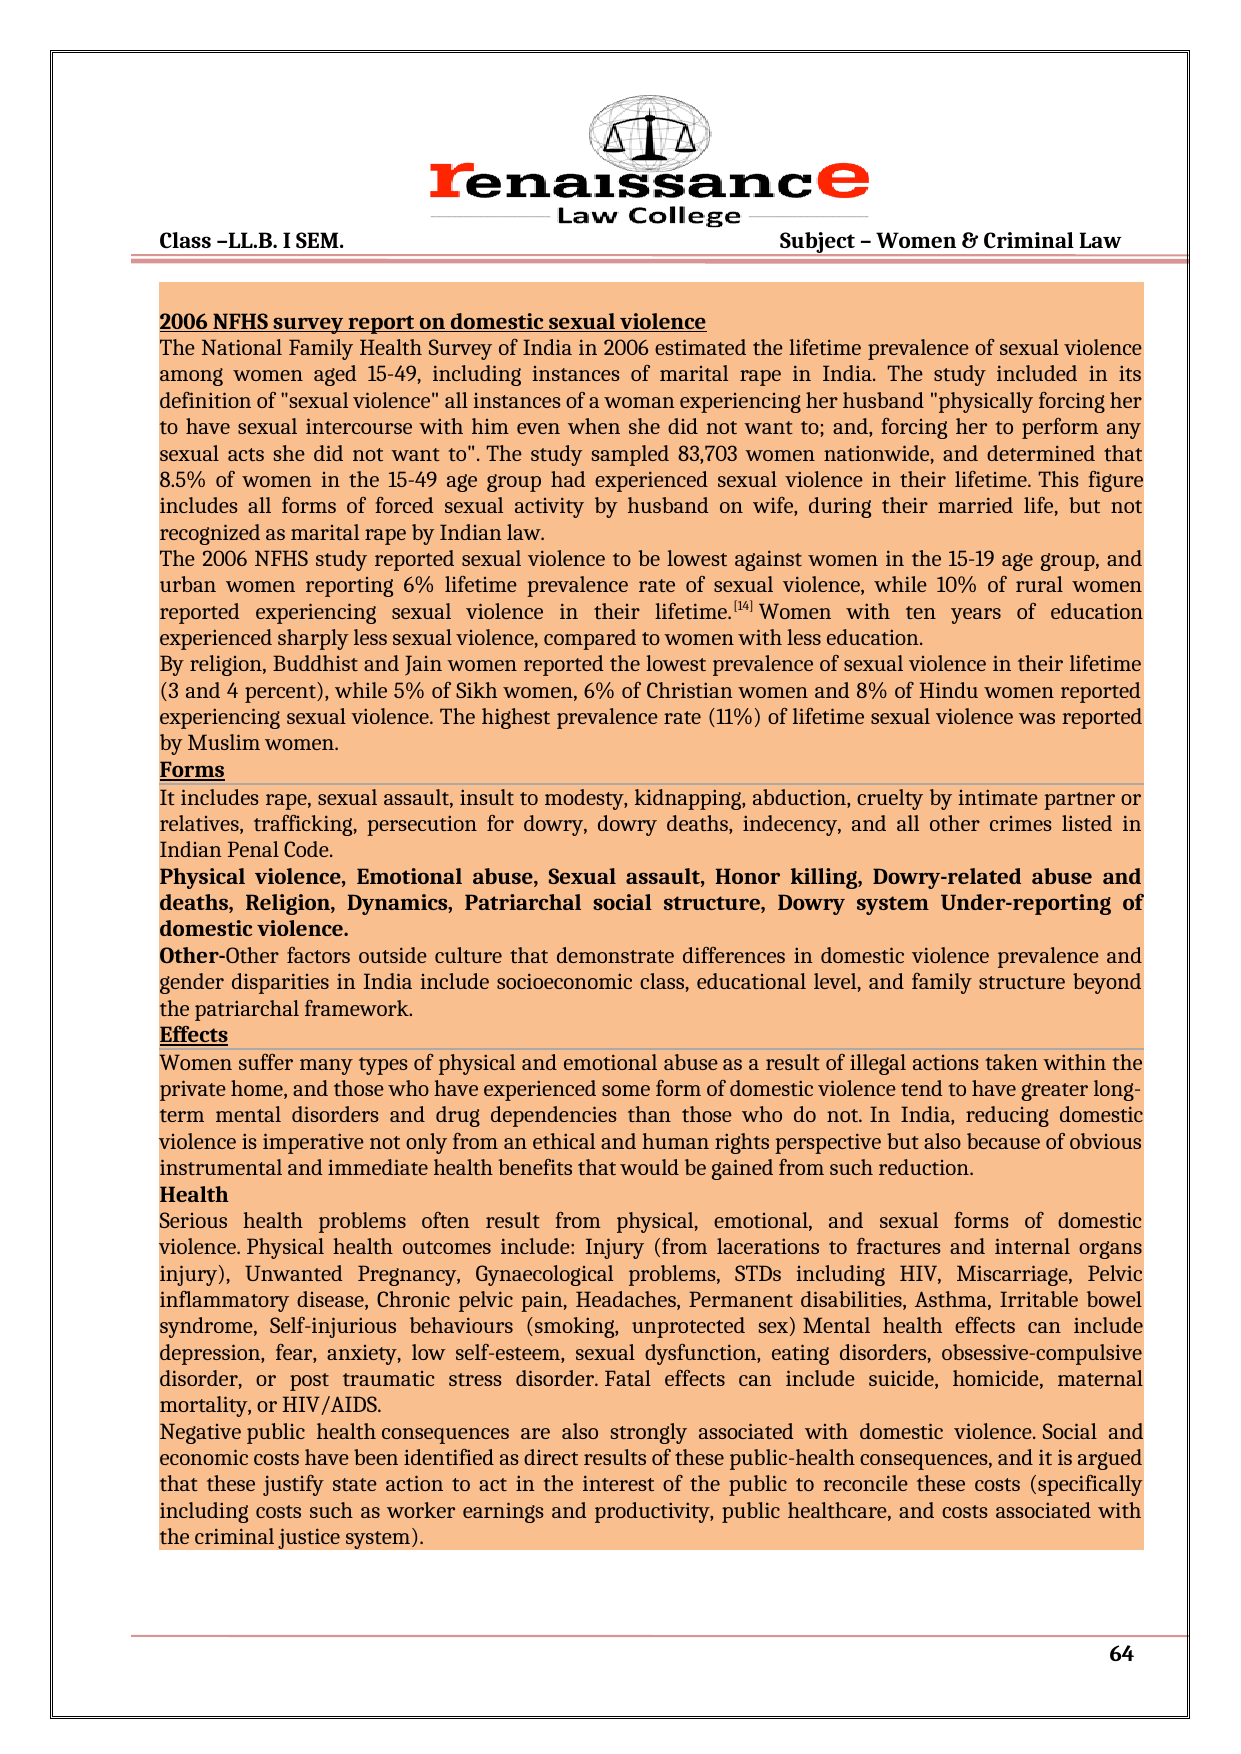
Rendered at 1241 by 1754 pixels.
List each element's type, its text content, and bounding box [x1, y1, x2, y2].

text It includes rape, sexual assault, insult to modesty, kidnapping, abduction, cruelty by intimate partner or relatives, trafficking, persecution for dowry, dowry deaths, indecency, and all other crimes listed in Indian Penal Code. [159, 785, 1144, 863]
picture [406, 93, 897, 228]
text The National Family Health Survey of India in 2006 estimated the lifetime prevalence of sexual violence among women aged 15-49, including instances of marital rape in India. The study included in its definition of "sexual violence" all instances of a woman experiencing her husband "physically forcing her to have sexual intercourse with him even when she did not want to; and, forcing her to perform any sexual acts she did not want to". The study sampled 83,703 women nationwide, and determined that 8.5% of women in the 15-49 age group had experienced sexual violence in their lifetime. This figure includes all forms of forced sexual activity by husband on wife, during their married life, but not recognized as marital rape by Indian law. [159, 335, 1144, 546]
subtitle Other-Other factors outside culture that demonstrate differences in domestic violence prevalence and gender disparities in India include socioeconomic class, educational level, and family structure beyond the patriarchal framework. [159, 943, 1144, 1022]
text The 2006 NFHS study reported sexual violence to be lowest against women in the 15-19 age group, and urban women reporting 6% lifetime prevalence rate of sexual violence, while 10% of rural women reported experiencing sexual violence in their lifetime.[14] Women with ten years of education experienced sharply less sexual violence, compared to women with less education. [159, 546, 1144, 651]
subtitle Effects [159, 1022, 1144, 1048]
text By religion, Buddhist and Jain women reported the lowest prevalence of sexual violence in their lifetime (3 and 4 percent), while 5% of Sikh women, 6% of Christian women and 8% of Hindu women reported experiencing sexual violence. The highest prevalence rate (11%) of lifetime sexual violence was reported by Muslim women. [159, 651, 1144, 757]
subtitle 2006 NFHS survey report on domestic sexual violence [159, 308, 1144, 335]
text Women suffer many types of physical and emotional abuse as a result of illegal actions taken within the private home, and those who have experienced some form of domestic violence tend to have greater long-term mental disorders and drug dependencies than those who do not. In India, reducing domestic violence is imperative not only from an ethical and human rights perspective but also because of obvious instrumental and immediate health benefits that would be gained from such reduction. [159, 1050, 1144, 1181]
subtitle Forms [159, 757, 1144, 783]
subtitle Physical violence, Emotional abuse, Sexual assault, Honor killing, Dowry-related abuse and deaths, Religion, Dynamics, Patriarchal social structure, Dowry system Under-reporting of domestic violence. [159, 863, 1144, 943]
text Negative public health consequences are also strongly associated with domestic violence. Social and economic costs have been identified as direct results of these public-health consequences, and it is argued that these justify state action to act in the interest of the public to reconcile these costs (specifically including costs such as worker earnings and productivity, public healthcare, and costs associated with the criminal justice system). [159, 1418, 1144, 1550]
subtitle Health [159, 1181, 1144, 1208]
text Serious health problems often result from physical, emotional, and sexual forms of domestic violence. Physical health outcomes include: Injury (from lacerations to fractures and internal organs injury), Unwanted Pregnancy, Gynaecological problems, STDs including HIV, Miscarriage, Pelvic inflammatory disease, Chronic pelvic pain, Headaches, Permanent disabilities, Asthma, Irritable bowel syndrome, Self-injurious behaviours (smoking, unprotected sex) Mental health effects can include depression, fear, anxiety, low self-esteem, sexual dysfunction, eating disorders, obsessive-compulsive disorder, or post traumatic stress disorder. Fatal effects can include suicide, homicide, maternal mortality, or HIV/AIDS. [159, 1208, 1144, 1418]
